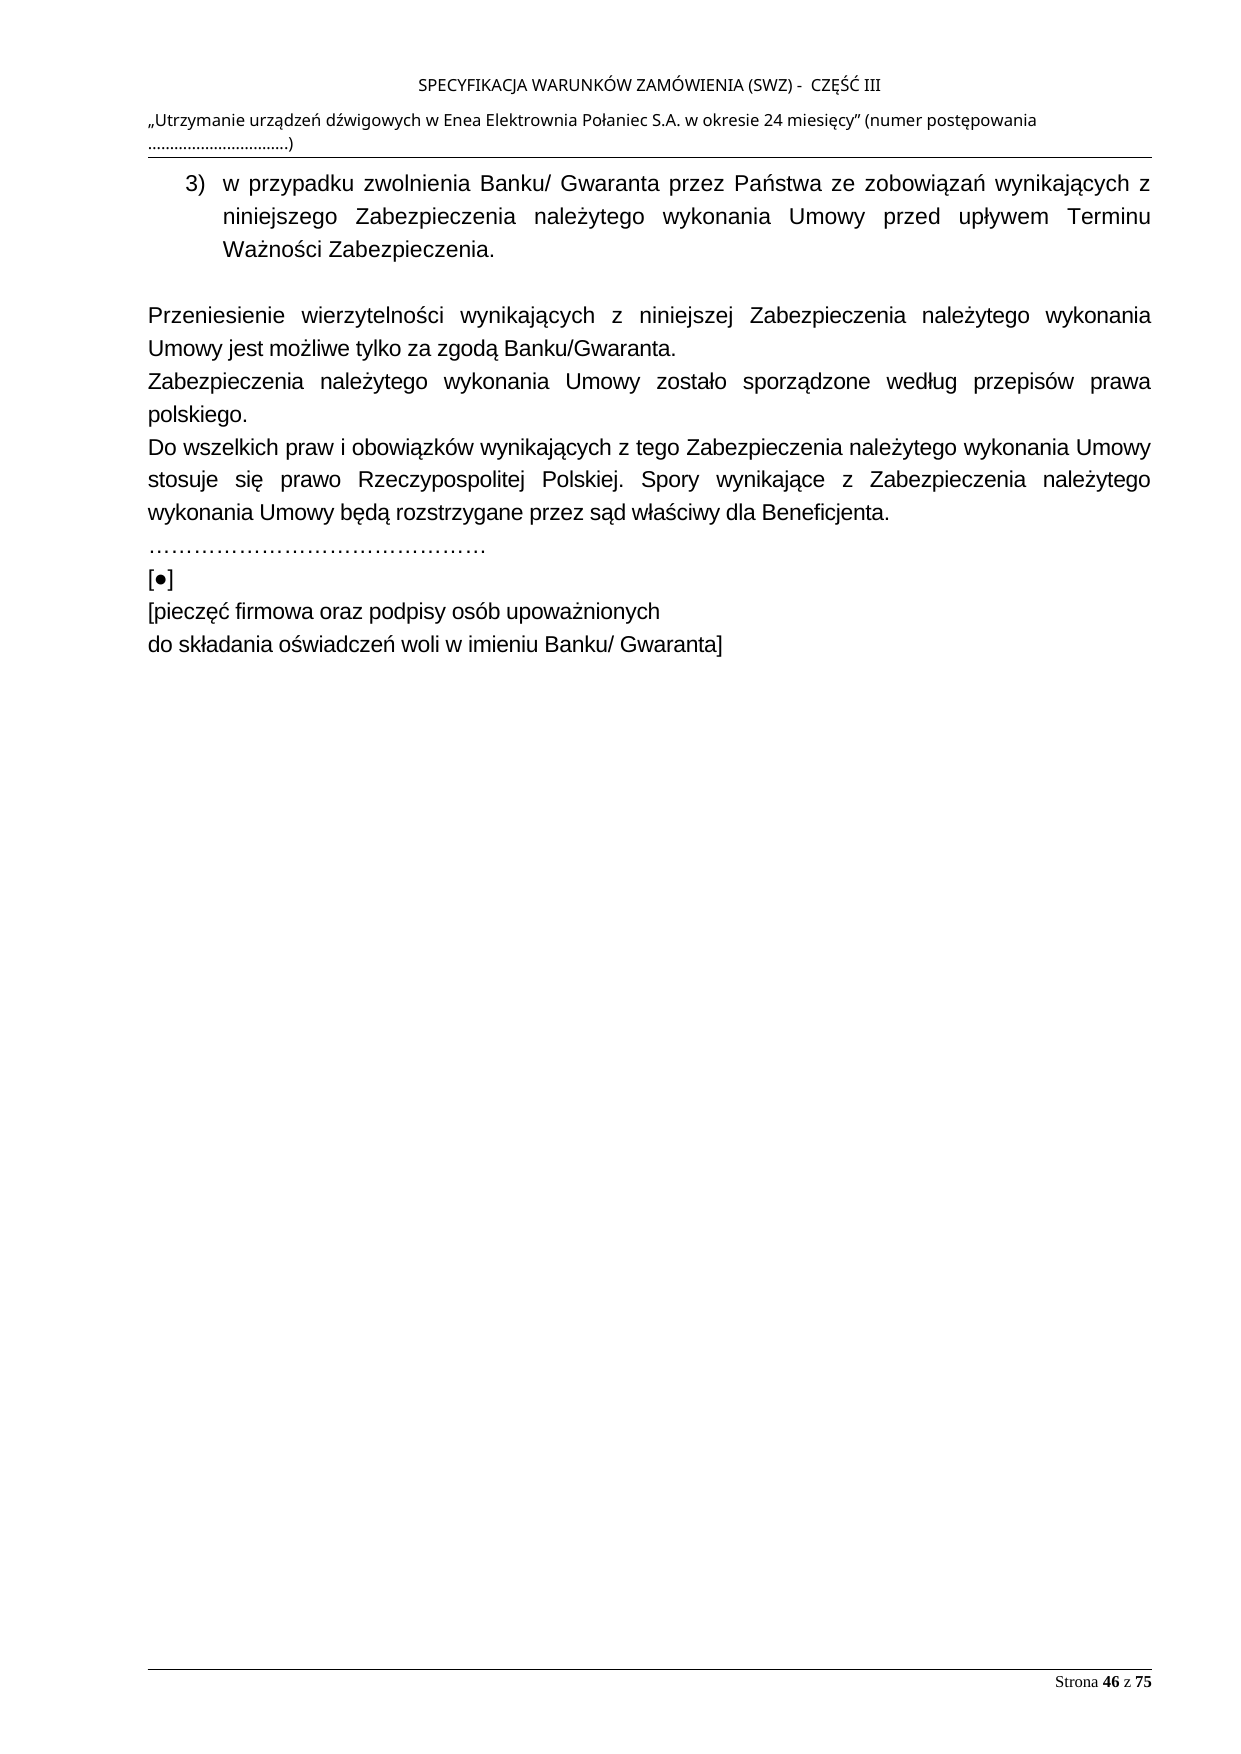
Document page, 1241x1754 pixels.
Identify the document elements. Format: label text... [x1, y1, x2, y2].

text ……………………………………… [148, 532, 1152, 558]
text Zabezpieczenia należytego wykonania Umowy zostało sporządzone według przepisów prawa polskiego. [148, 368, 1152, 427]
text Do wszelkich praw i obowiązków wynikających z tego Zabezpieczenia należytego wykonania Umowy stosuje się prawo Rzeczypospolitej Polskiej. Spory wynikające z Zabezpieczenia należytego wykonania Umowy będą rozstrzygane przez sąd właściwy dla Beneficjenta. [148, 433, 1152, 526]
text do składania oświadczeń woli w imieniu Banku/ Gwaranta] [148, 631, 1152, 657]
text Przeniesienie wierzytelności wynikających z niniejszej Zabezpieczenia należytego wykonania Umowy jest możliwe tylko za zgodą Banku/Gwaranta. [148, 302, 1152, 361]
text [pieczęć firmowa oraz podpisy osób upoważnionych [148, 598, 1152, 624]
list w przypadku zwolnienia Banku/ Gwaranta przez Państwa ze zobowiązań wynikających z niniejszego Zabezpieczenia należytego wykonania Umowy przed upływem Terminu Ważności Zabezpieczenia. [185, 170, 1152, 262]
text [●] [148, 565, 1152, 591]
